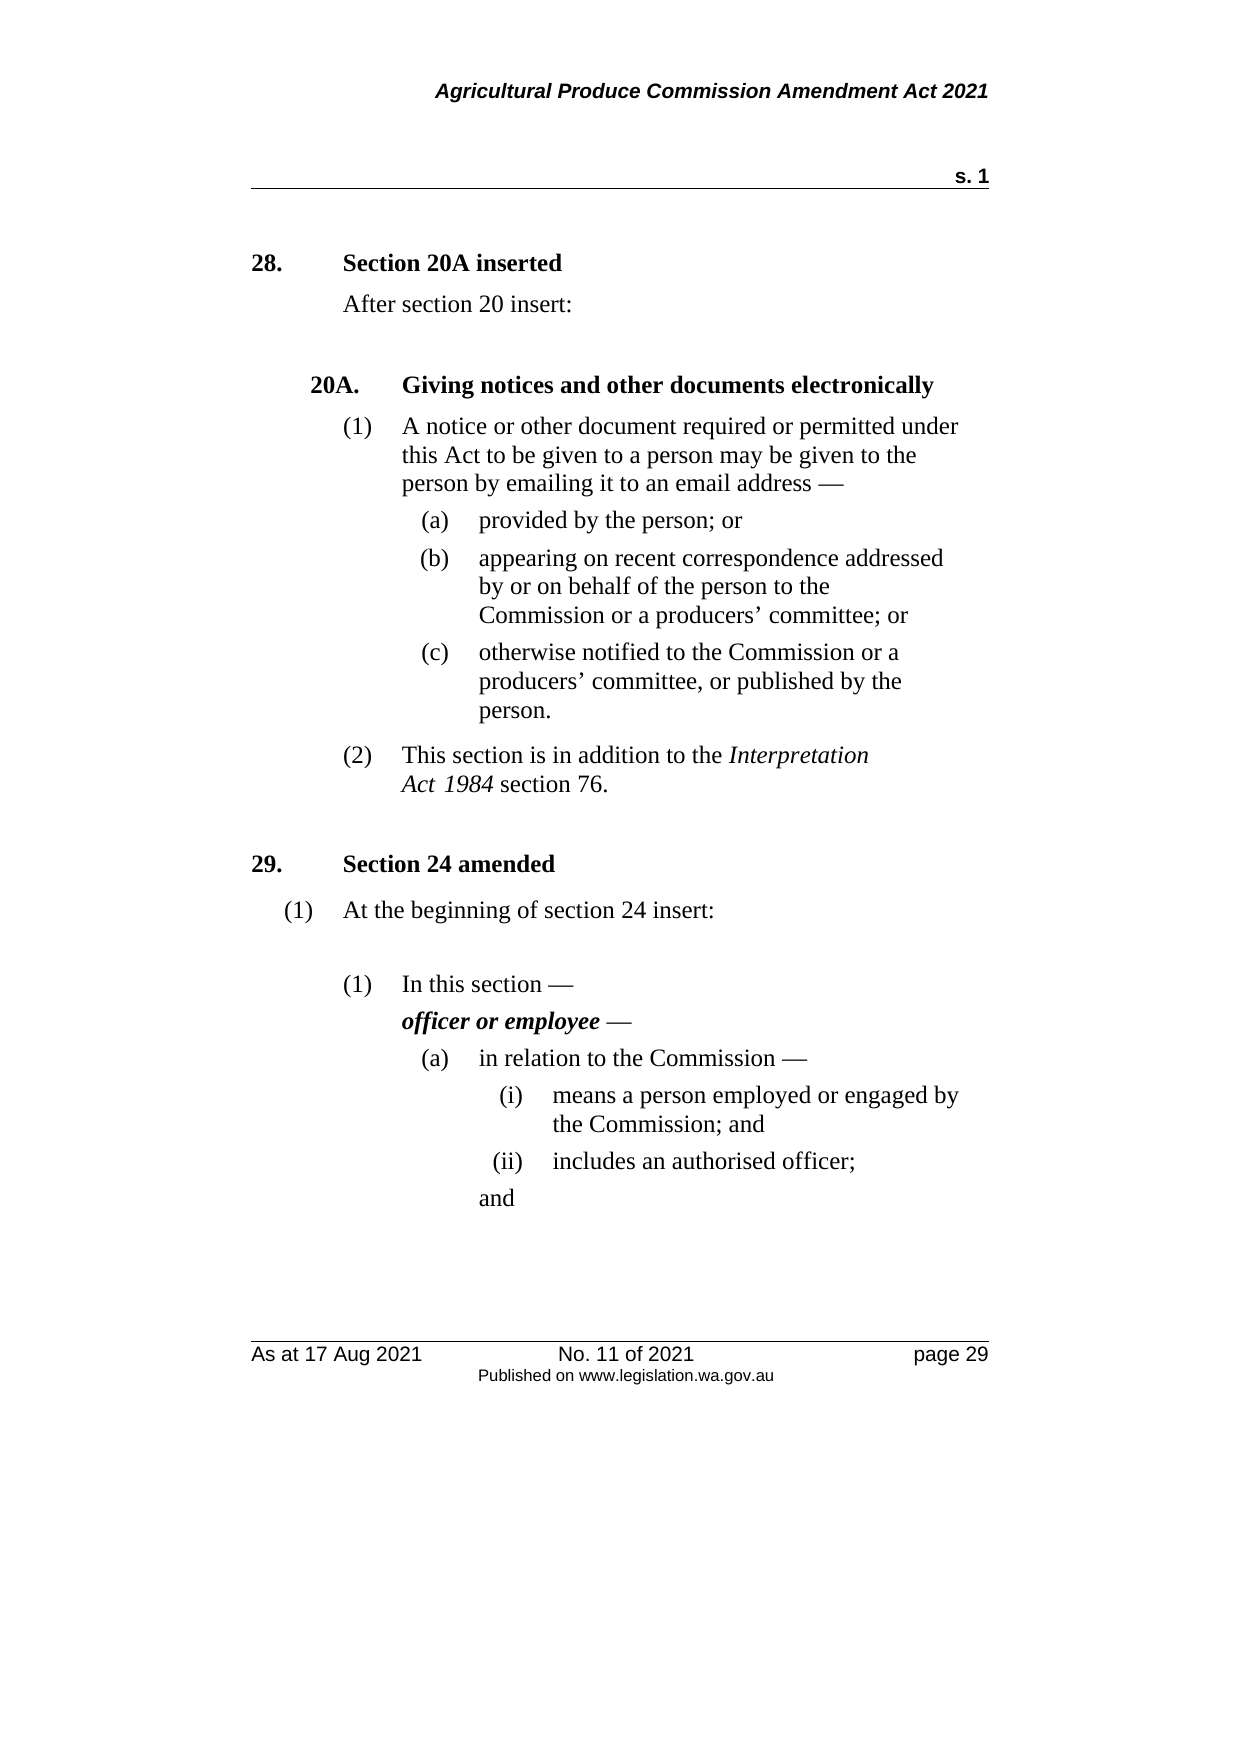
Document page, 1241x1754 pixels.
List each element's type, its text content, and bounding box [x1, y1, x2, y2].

text officer or employee — [310, 1006, 959, 1035]
text (a) in relation to the Commission — [310, 1043, 959, 1072]
subtitle 28. Section 20A inserted [251, 248, 989, 277]
text After section 20 insert: [251, 289, 989, 318]
subtitle 20A. Giving notices and other documents electronically [310, 370, 959, 398]
text (1) A notice or other document required or permitted under this Act to be given to a person may be given to the person by emailing it to an email address — [313, 411, 959, 497]
text (2) This section is in addition to the Interpretation Act 1984 section 76. [313, 740, 959, 798]
text (a) provided by the person; or [390, 506, 959, 534]
text and [310, 1183, 959, 1212]
text (c) otherwise notified to the Commission or a producers’ committee, or published by the person. [390, 637, 959, 723]
text (1) In this section — [313, 969, 959, 998]
text (ii) includes an authorised officer; [310, 1146, 959, 1175]
text (i) means a person employed or engaged by the Commission; and [310, 1080, 959, 1138]
subtitle 29. Section 24 amended [251, 849, 989, 878]
text (b) appearing on recent correspondence addressed by or on behalf of the person to the Commission or a producers’ committee; or [390, 543, 959, 629]
text (1) At the beginning of section 24 insert: [251, 895, 989, 923]
